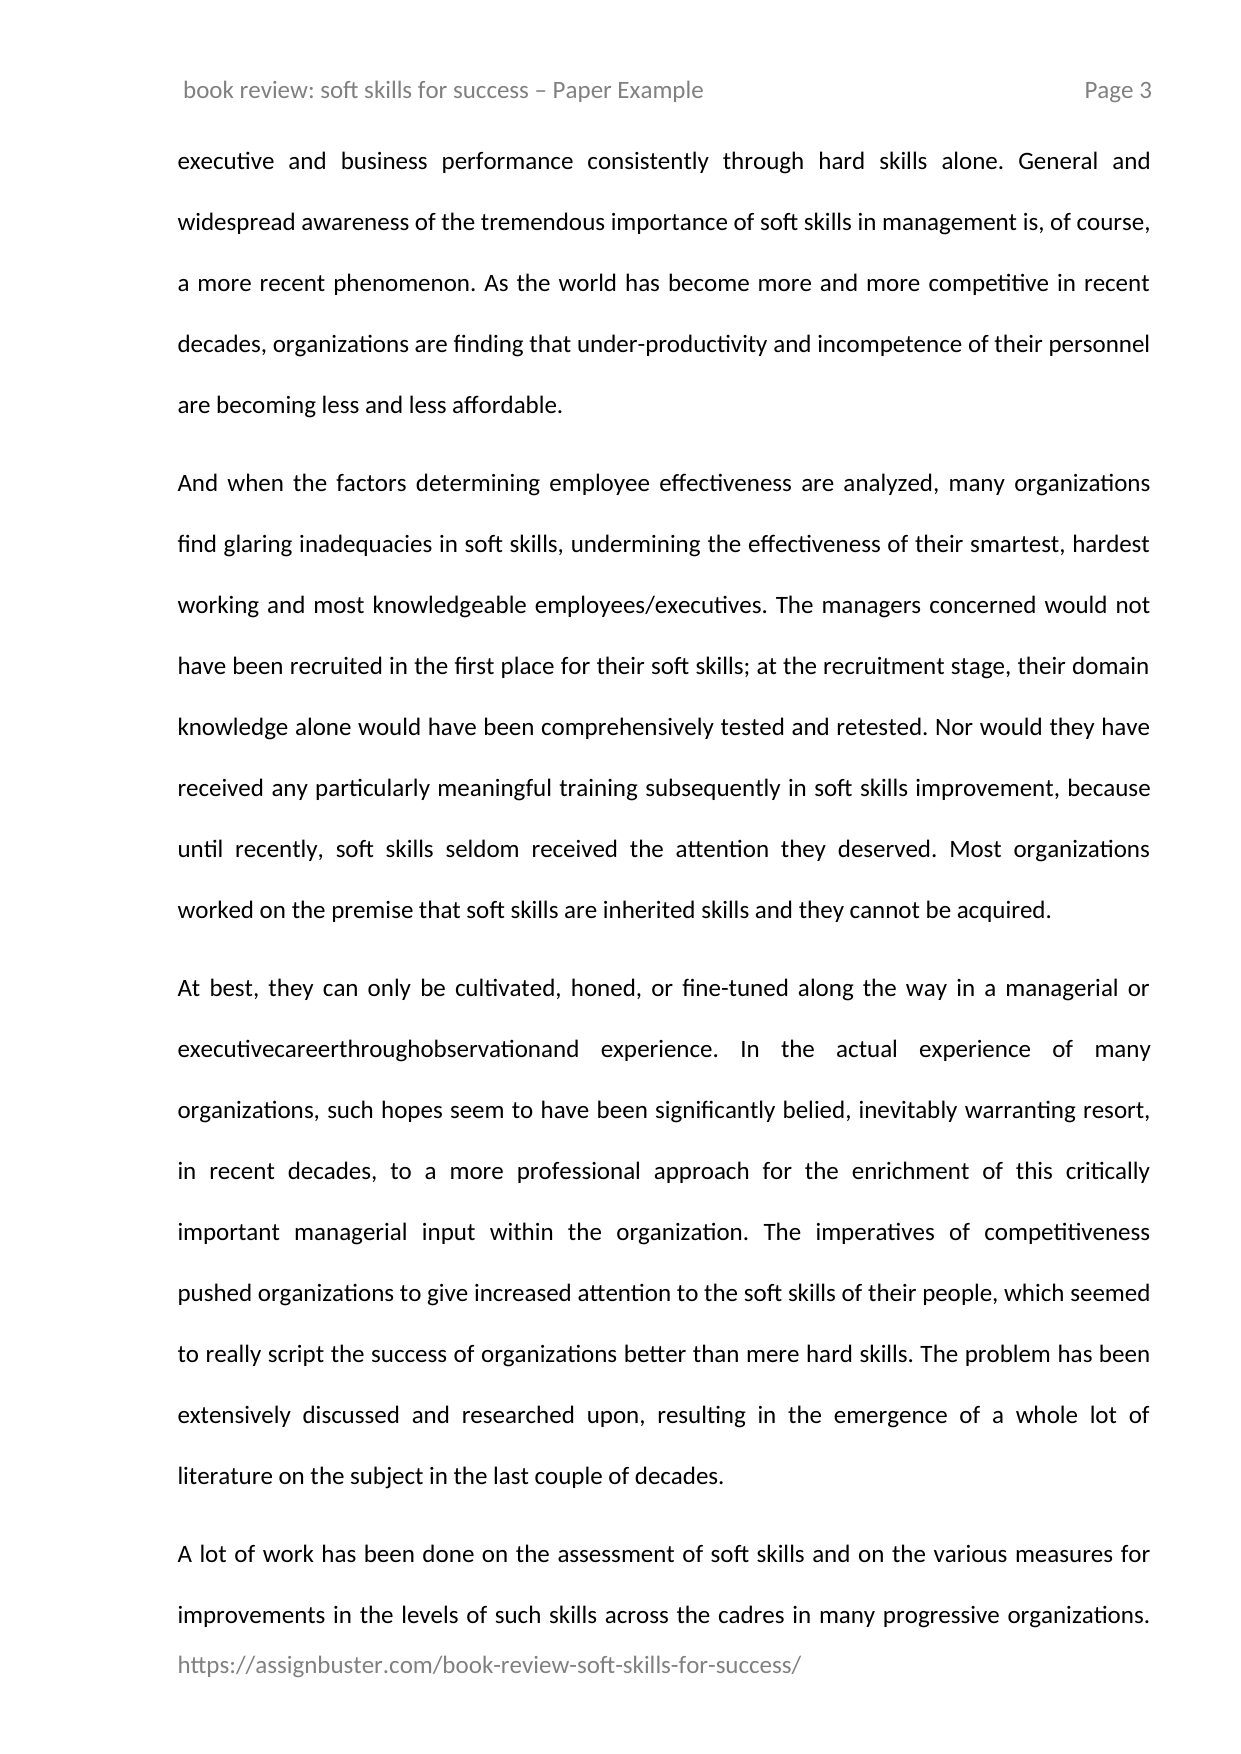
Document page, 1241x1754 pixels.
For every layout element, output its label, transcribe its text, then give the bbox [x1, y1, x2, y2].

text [177, 145, 1152, 420]
text At best, they can only be cultivated, honed, or fine-tuned along the way in a managerial or executivecareerthroughobservationand experience. In the actual experience of many organizations, such hopes seem to have been significantly belied, inevitably warranting resort, in recent decades, to a more professional approach for the enrichment of this critically important managerial input within the organization. The imperatives of competitiveness pushed organizations to give increased attention to the soft skills of their people, which seemed to really script the success of organizations better than mere hard skills. The problem has been extensively discussed and researched upon, resulting in the emergence of a whole lot of literature on the subject in the last couple of decades. [177, 972, 1152, 1491]
text And when the factors determining employee effectiveness are analyzed, many organizations find glaring inadequacies in soft skills, undermining the effectiveness of their smartest, hardest working and most knowledgeable employees/executives. The managers concerned would not have been recruited in the first place for their soft skills; at the recruitment stage, their domain knowledge alone would have been comprehensively tested and retested. Nor would they have received any particularly meaningful training subsequently in soft skills improvement, because until recently, soft skills seldom received the attention they deserved. Most organizations worked on the premise that soft skills are inherited skills and they cannot be acquired. [177, 467, 1152, 925]
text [177, 1538, 1152, 1629]
